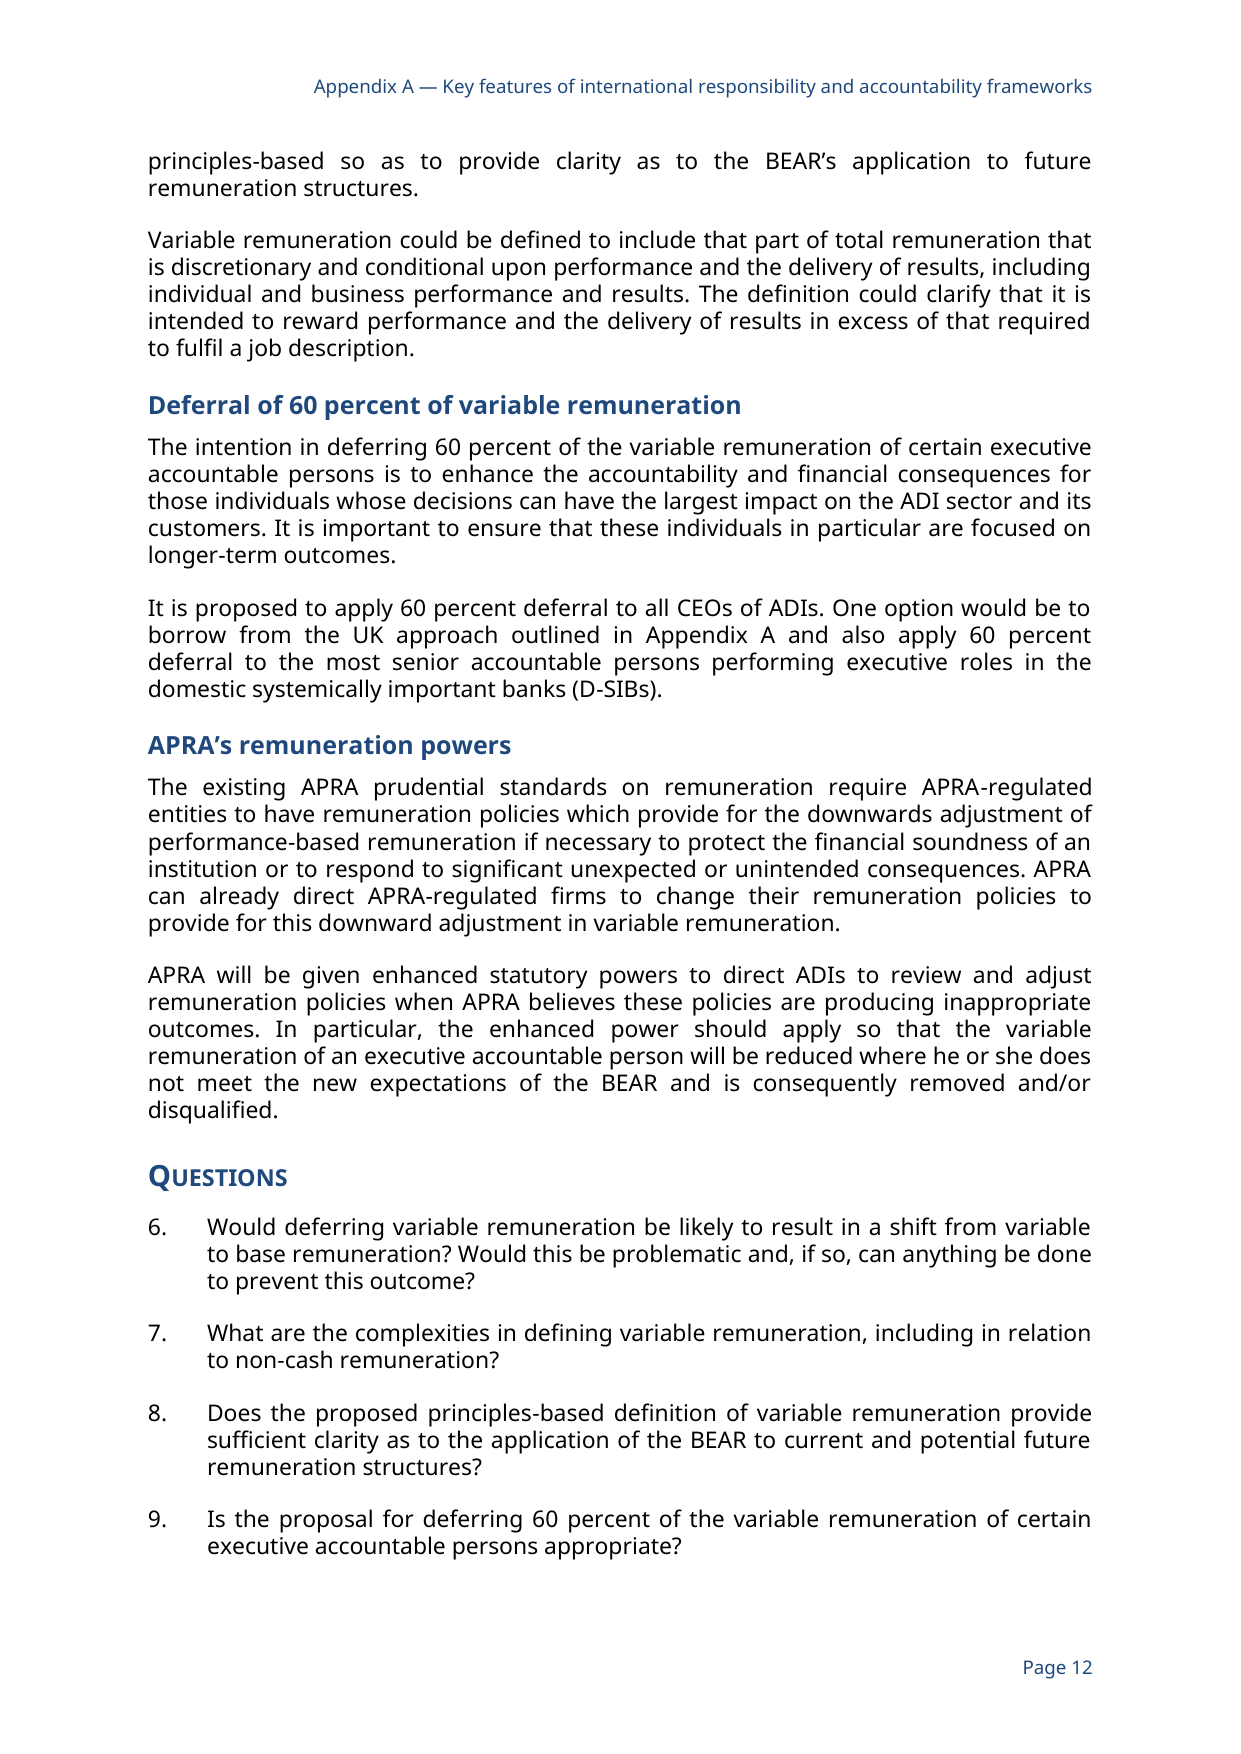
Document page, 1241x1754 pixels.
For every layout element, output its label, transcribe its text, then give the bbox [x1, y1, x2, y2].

text APRA will be given enhanced statutory powers to direct ADIs to review and adjust remuneration policies when APRA believes these policies are producing inappropriate outcomes. In particular, the enhanced power should apply so that the variable remuneration of an executive accountable person will be reduced where he or she does not meet the new expectations of the BEAR and is consequently removed and/or disqualified. [148, 962, 1092, 1124]
text Does the proposed principles-based definition of variable remuneration provide sufficient clarity as to the application of the BEAR to current and potential future remuneration structures? [148, 1399, 1092, 1481]
text Would deferring variable remuneration be likely to result in a shift from variable to base remuneration? Would this be problematic and, if so, can anything be done to prevent this outcome? [148, 1214, 1092, 1295]
text The intention in deferring 60 percent of the variable remuneration of certain executive accountable persons is to enhance the accountability and financial consequences for those individuals whose decisions can have the largest impact on the ADI sector and its customers. It is important to ensure that these individuals in particular are focused on longer-term outcomes. [148, 434, 1092, 569]
text Variable remuneration could be defined to include that part of total remuneration that is discretionary and conditional upon performance and the delivery of results, including individual and business performance and results. The definition could clarify that it is intended to reward performance and the delivery of results in excess of that required to fulfil a job description. [148, 227, 1092, 362]
text What are the complexities in defining variable remuneration, including in relation to non-cash remuneration? [148, 1320, 1092, 1374]
subtitle Questions [148, 1155, 1092, 1195]
text It is proposed to apply 60 percent deferral to all CEOs of ADIs. One option would be to borrow from the UK approach outlined in Appendix A and also apply 60 percent deferral to the most senior accountable persons performing executive roles in the domestic systemically important banks (D-SIBs). [148, 594, 1092, 703]
subtitle APRA’s remuneration powers [148, 728, 1092, 762]
subtitle Deferral of 60 percent of variable remuneration [148, 387, 1092, 421]
text The existing APRA prudential standards on remuneration require APRA-regulated entities to have remuneration policies which provide for the downwards adjustment of performance-based remuneration if necessary to protect the financial soundness of an institution or to respond to significant unexpected or unintended consequences. APRA can already direct APRA-regulated firms to change their remuneration policies to provide for this downward adjustment in variable remuneration. [148, 774, 1092, 937]
text Is the proposal for deferring 60 percent of the variable remuneration of certain executive accountable persons appropriate? [148, 1506, 1092, 1560]
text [148, 148, 1092, 202]
